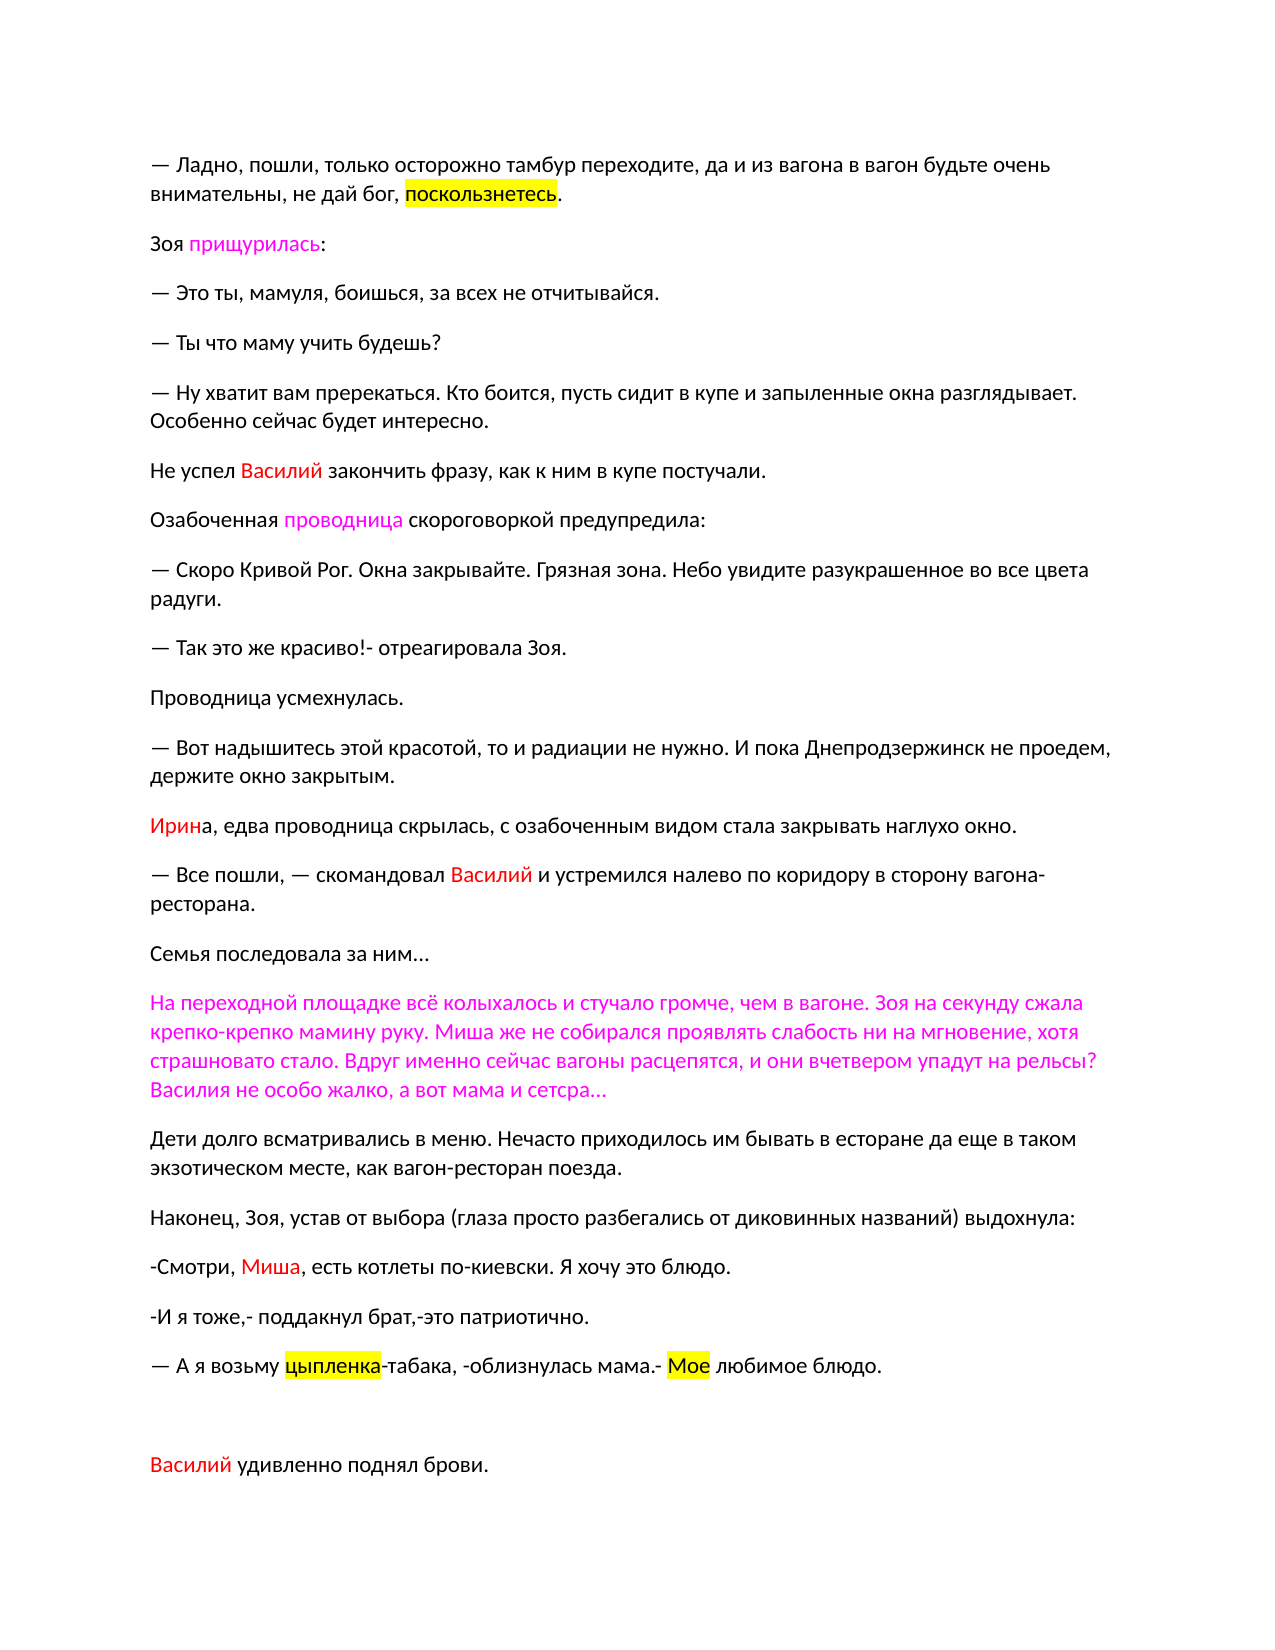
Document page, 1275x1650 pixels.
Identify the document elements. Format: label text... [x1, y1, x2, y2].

text Ирина, едва проводница скрылась, с озабоченным видом стала закрывать наглухо окно. [150, 810, 1125, 839]
text — Так это же красиво!- отреагировала Зоя. [150, 633, 1125, 662]
text Не успел Василий закончить фразу, как к ним в купе постучали. [150, 455, 1125, 484]
text — Скоро Кривой Рог. Окна закрывайте. Грязная зона. Небо увидите разукрашенное во все цвета радуги. [150, 554, 1125, 612]
text Наконец, Зоя, устав от выбора (глаза просто разбегались от диковинных названий) выдохнула: [150, 1202, 1125, 1231]
text — Это ты, мамуля, боишься, за всех не отчитывайся. [150, 278, 1125, 307]
text Зоя прищурилась: [150, 228, 1125, 257]
text Дети долго всматривались в меню. Нечасто приходилось им бывать в есторане да еще в таком экзотическом месте, как вагон-ресторан поезда. [150, 1124, 1125, 1181]
text На переходной площадке всё колыхалось и стучало громче, чем в вагоне. Зоя на секунду сжала крепко-крепко мамину руку. Миша же не собирался проявлять слабость ни на мгновение, хотя страшновато стало. Вдруг именно сейчас вагоны расцепятся, и они вчетвером упадут на рельсы? Василия не особо жалко, а вот мама и сетсра... [150, 988, 1125, 1103]
text — А я возьму цыпленка-табака, -облизнулась мама.- Мое любимое блюдо. [381, 1351, 667, 1379]
text — А я возьму цыпленка-табака, -облизнулась мама.- Мое любимое блюдо. [710, 1351, 1125, 1379]
text Василий удивленно поднял брови. [150, 1450, 1125, 1479]
text — Все пошли, — скомандовал Василий и устремился налево по коридору в сторону вагона-ресторана. [150, 860, 1125, 917]
text -Смотри, Миша, есть котлеты по-киевски. Я хочу это блюдо. [150, 1252, 1125, 1280]
text — Вот надышитесь этой красотой, то и радиации не нужно. И пока Днепродзержинск не проедем, держите окно закрытым. [150, 732, 1125, 789]
text Озабоченная проводница скороговоркой предупредила: [150, 505, 1125, 534]
text — Ты что маму учить будешь? [150, 327, 1125, 356]
text — Ладно, пошли, только осторожно тамбур переходите, да и из вагона в вагон будьте очень внимательны, не дай бог, поскользнетесь. [150, 150, 1125, 207]
text — Ну хватит вам пререкаться. Кто боится, пусть сидит в купе и запыленные окна разглядывает. Особенно сейчас будет интересно. [150, 377, 1125, 434]
text Семья последовала за ним... [150, 938, 1125, 967]
text -И я тоже,- поддакнул брат,-это патриотично. [150, 1301, 1125, 1330]
text Проводница усмехнулась. [150, 682, 1125, 711]
